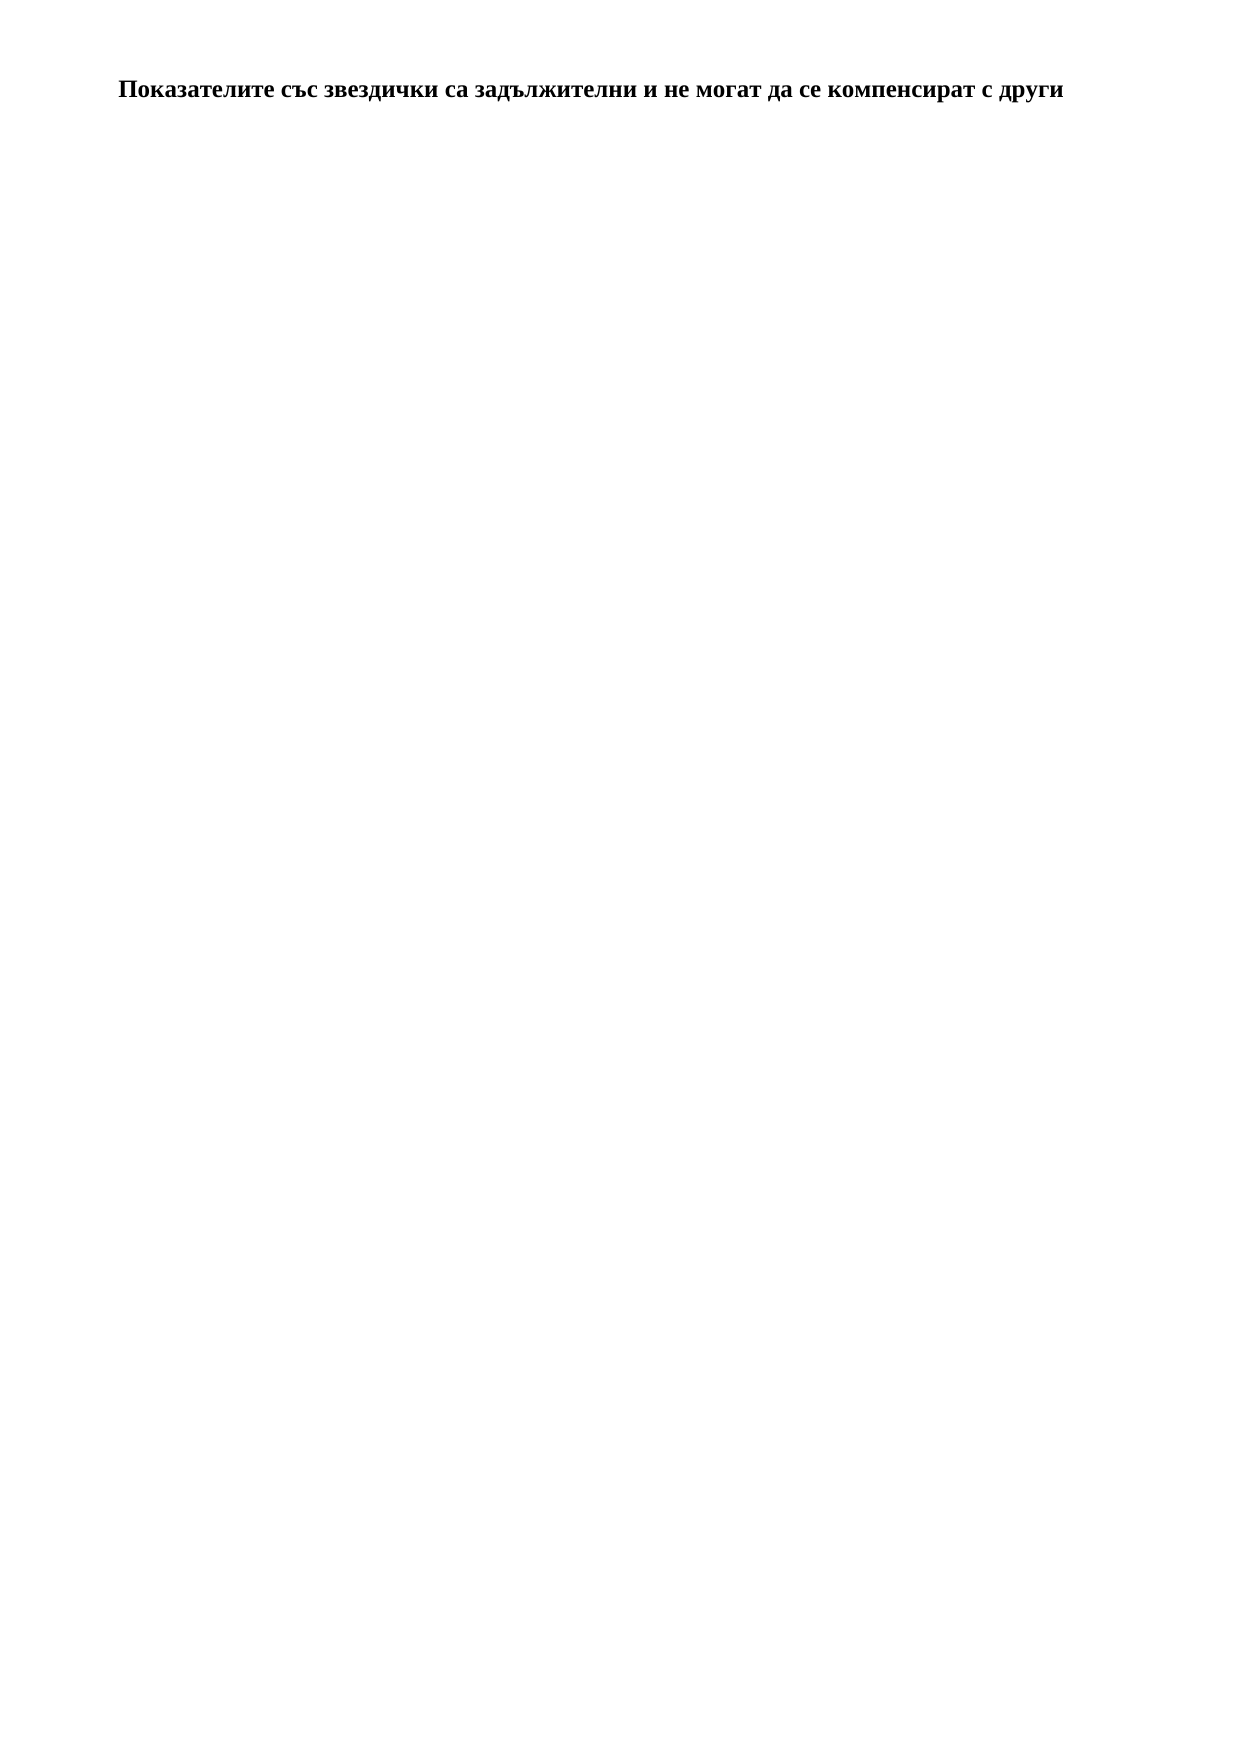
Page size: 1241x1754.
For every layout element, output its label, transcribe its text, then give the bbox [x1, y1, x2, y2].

text Показателите със звездички са задължителни и не могат да се компенсират с други [118, 74, 1137, 103]
